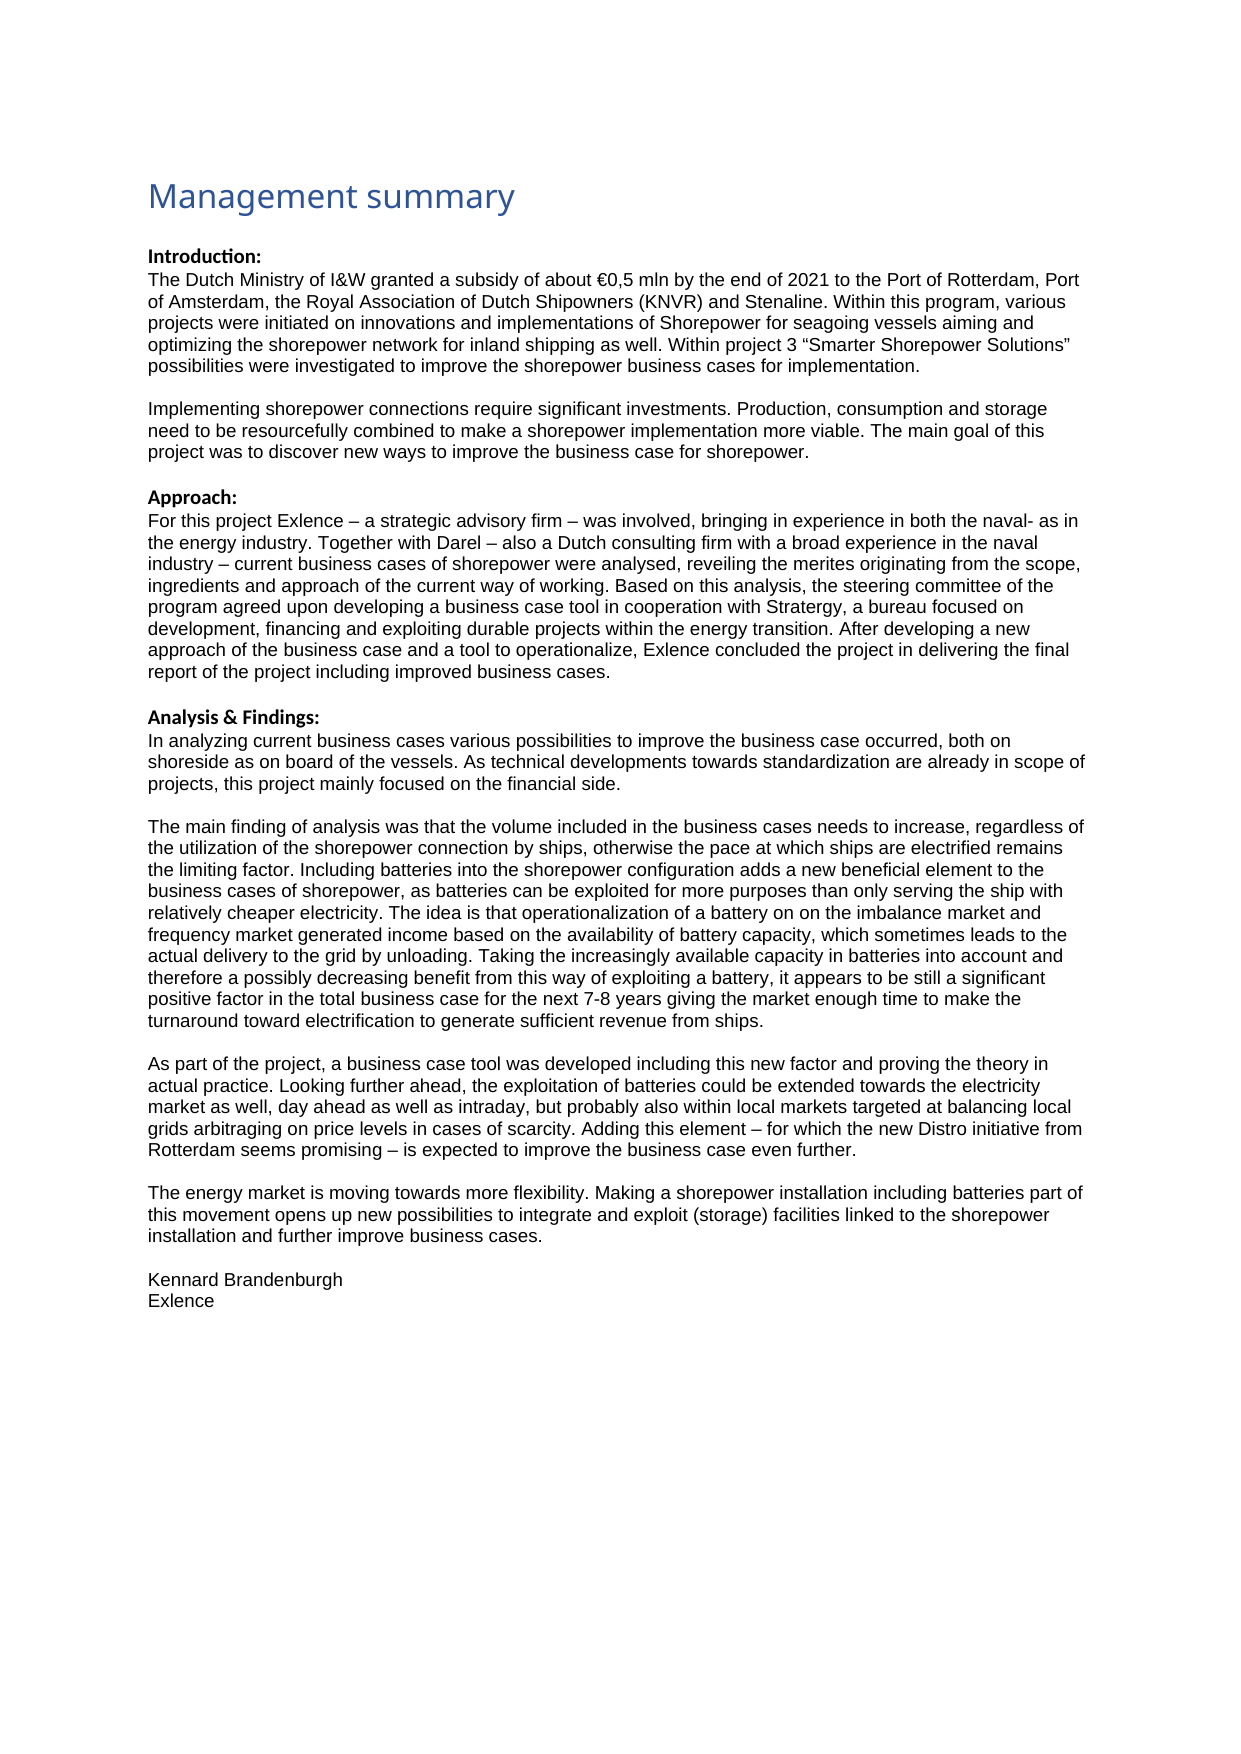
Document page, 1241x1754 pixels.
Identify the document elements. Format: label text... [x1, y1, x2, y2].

text Introduction: [148, 243, 1093, 269]
text The main finding of analysis was that the volume included in the business cases needs to increase, regardless of the utilization of the shorepower connection by ships, otherwise the pace at which ships are electrified remains the limiting factor. Including batteries into the shorepower configuration adds a new beneficial element to the business cases of shorepower, as batteries can be exploited for more purposes than only serving the ship with relatively cheaper electricity. The idea is that operationalization of a battery on on the imbalance market and frequency market generated income based on the availability of battery capacity, which sometimes leads to the actual delivery to the grid by unloading. Taking the increasingly available capacity in batteries into account and therefore a possibly decreasing benefit from this way of exploiting a battery, it appears to be still a significant positive factor in the total business case for the next 7-8 years giving the market enough time to make the turnaround toward electrification to generate sufficient revenue from ships. [148, 816, 1093, 1031]
text The energy market is moving towards more flexibility. Making a shorepower installation including batteries part of this movement opens up new possibilities to integrate and exploit (storage) facilities linked to the shorepower installation and further improve business cases. [148, 1182, 1093, 1247]
text Implementing shorepower connections require significant investments. Production, consumption and storage need to be resourcefully combined to make a shorepower implementation more viable. The main goal of this project was to discover new ways to improve the business case for shorepower. [148, 398, 1093, 463]
text Analysis & Findings: [148, 704, 1093, 729]
text Exlence [148, 1290, 1093, 1312]
text In analyzing current business cases various possibilities to improve the business case occurred, both on shoreside as on board of the vessels. As technical developments towards standardization are already in scope of projects, this project mainly focused on the financial side. [148, 729, 1093, 794]
text The Dutch Ministry of I&W granted a subsidy of about €0,5 mln by the end of 2021 to the Port of Rotterdam, Port of Amsterdam, the Royal Association of Dutch Shipowners (KNVR) and Stenaline. Within this program, various projects were initiated on innovations and implementations of Shorepower for seagoing vessels aiming and optimizing the shorepower network for inland shipping as well. Within project 3 “Smarter Shorepower Solutions” possibilities were investigated to improve the shorepower business cases for implementation. [148, 269, 1093, 377]
text For this project Exlence – a strategic advisory firm – was involved, bringing in experience in both the naval- as in the energy industry. Together with Darel – also a Dutch consulting firm with a broad experience in the naval industry – current business cases of shorepower were analysed, reveiling the merites originating from the scope, ingredients and approach of the current way of working. Based on this analysis, the steering committee of the program agreed upon developing a business case tool in cooperation with Stratergy, a bureau focused on development, financing and exploiting durable projects within the energy transition. After developing a new approach of the business case and a tool to operationalize, Exlence concluded the project in delivering the final report of the project including improved business cases. [148, 510, 1093, 682]
text As part of the project, a business case tool was developed including this new factor and proving the theory in actual practice. Looking further ahead, the exploitation of batteries could be extended towards the electricity market as well, day ahead as well as intraday, but probably also within local markets targeted at balancing local grids arbitraging on price levels in cases of scarcity. Adding this element – for which the new Distro initiative from Rotterdam seems promising – is expected to improve the business case even further. [148, 1053, 1093, 1161]
text Approach: [148, 484, 1093, 510]
subtitle Management summary [148, 173, 1093, 218]
text Kennard Brandenburgh [148, 1268, 1093, 1290]
